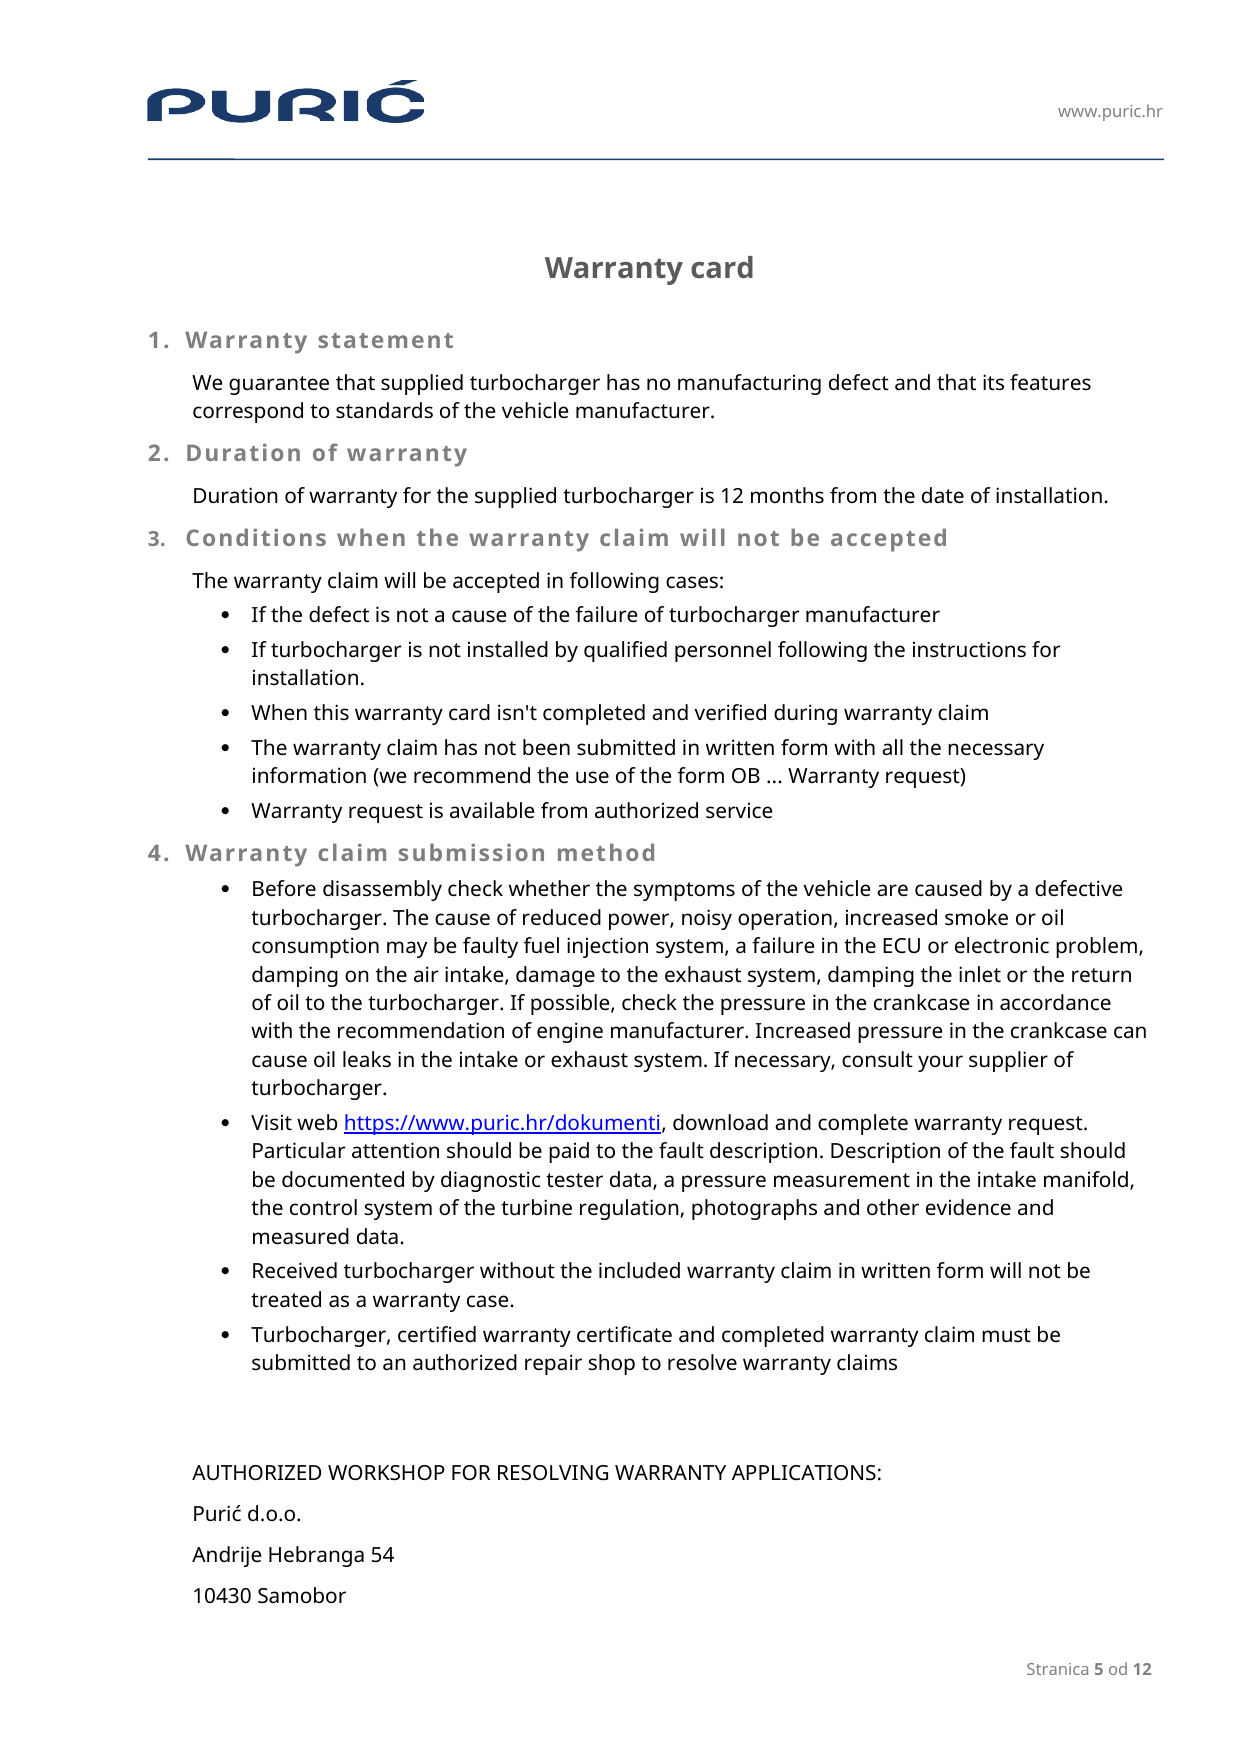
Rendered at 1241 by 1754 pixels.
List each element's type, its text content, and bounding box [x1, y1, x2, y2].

text Duration of warranty for the supplied turbocharger is 12 months from the date of installation. [192, 481, 1152, 509]
text 10430 Samobor [192, 1581, 1152, 1610]
text Turbocharger, certified warranty certificate and completed warranty claim must be submitted to an authorized repair shop to resolve warranty claims [222, 1320, 1152, 1377]
text Andrije Hebranga 54 [192, 1540, 1152, 1569]
text Warranty request is available from authorized service [222, 796, 1152, 824]
text Before disassembly check whether the symptoms of the vehicle are caused by a defective turbocharger. The cause of reduced power, noisy operation, increased smoke or oil consumption may be faulty fuel injection system, a failure in the ECU or electronic problem, damping on the air intake, damage to the exhaust system, damping the inlet or the return of oil to the turbocharger. If possible, check the pressure in the crankcase in accordance with the recommendation of engine manufacturer. Increased pressure in the crankcase can cause oil leaks in the intake or exhaust system. If necessary, consult your supplier of turbocharger. [222, 874, 1152, 1102]
text Received turbocharger without the included warranty claim in written form will not be treated as a warranty case. [222, 1257, 1152, 1313]
text Visit web https://www.puric.hr/dokumenti, download and complete warranty request. Particular attention should be paid to the fault description. Description of the fault should be documented by diagnostic tester data, a pressure measurement in the intake manifold, the control system of the turbine regulation, photographs and other evidence and measured data. [222, 1108, 1152, 1250]
text Purić d.o.o. [192, 1499, 1152, 1528]
text If turbocharger is not installed by qualified personnel following the instructions for installation. [222, 635, 1152, 692]
text AUTHORIZED WORKSHOP FOR RESOLVING WARRANTY APPLICATIONS: [192, 1458, 1152, 1487]
text The warranty claim has not been submitted in written form with all the necessary information (we recommend the use of the form OB ... Warranty request) [222, 733, 1152, 790]
text Conditions when the warranty claim will not be accepted [148, 522, 1152, 553]
text When this warranty card isn't completed and verified during warranty claim [222, 698, 1152, 727]
text If the defect is not a cause of the failure of turbocharger manufacturer [222, 600, 1152, 629]
text We guarantee that supplied turbocharger has no manufacturing defect and that its features correspond to standards of the vehicle manufacturer. [192, 368, 1152, 425]
text The warranty claim will be accepted in following cases: [192, 566, 1152, 594]
text Warranty card [148, 247, 1152, 287]
text Warranty claim submission method [148, 837, 1152, 868]
picture [147, 80, 425, 123]
list Warranty statement [148, 324, 1152, 355]
text Duration of warranty [148, 437, 1152, 468]
